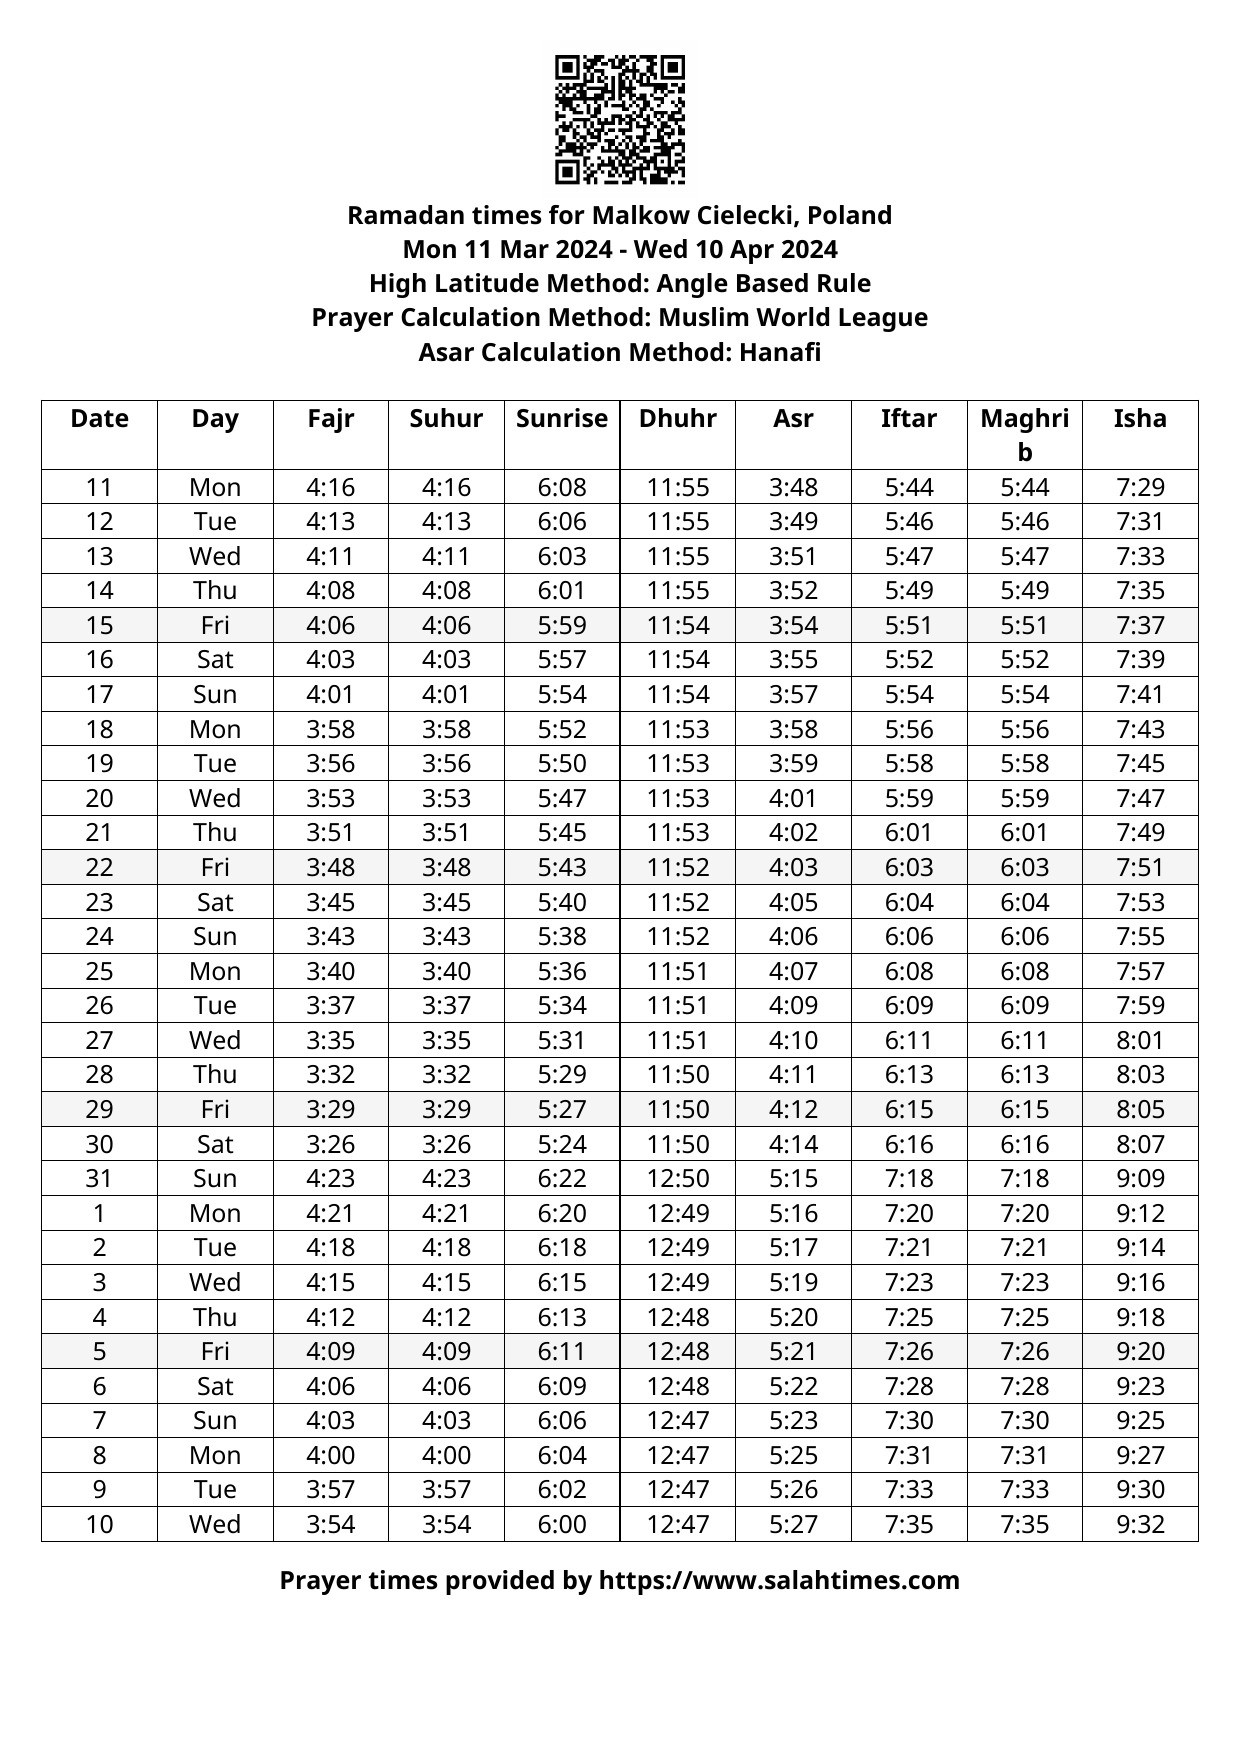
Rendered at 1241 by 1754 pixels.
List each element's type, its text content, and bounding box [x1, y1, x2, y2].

table_cell 5:58 [968, 746, 1082, 780]
table_cell 5:19 [736, 1265, 851, 1299]
table_cell 18 [42, 712, 157, 745]
table_cell 26 [42, 989, 157, 1022]
table_cell 6:11 [852, 1023, 967, 1057]
table_cell 5:17 [736, 1231, 851, 1264]
table_cell 7:59 [1083, 989, 1198, 1022]
table_cell 4:09 [274, 1334, 388, 1368]
text Asar Calculation Method: Hanafi [42, 334, 1198, 368]
table_cell 5:40 [505, 885, 619, 918]
table_cell 5:58 [852, 746, 967, 780]
table_cell Sat [158, 643, 273, 676]
table_cell 6:03 [505, 539, 619, 572]
table_cell 15 [42, 608, 157, 642]
table_cell 3:51 [736, 539, 851, 572]
text Prayer Calculation Method: Muslim World League [42, 300, 1198, 334]
table_cell 11:55 [621, 504, 735, 538]
table_cell 7:33 [852, 1473, 967, 1506]
table_cell 6:11 [505, 1334, 619, 1368]
table_cell 5:54 [852, 677, 967, 711]
table_cell 4:03 [274, 1404, 388, 1437]
table_cell 3:54 [736, 608, 851, 642]
table_cell 11:55 [621, 574, 735, 607]
table_cell 4:15 [274, 1265, 388, 1299]
table_cell 12:49 [621, 1196, 735, 1229]
table_cell 16 [42, 643, 157, 676]
table_cell 7:51 [1083, 850, 1198, 884]
table_cell 4:12 [389, 1300, 504, 1333]
table_cell 7:25 [852, 1300, 967, 1333]
table_cell 4:07 [736, 954, 851, 987]
table_cell 5:46 [968, 504, 1082, 538]
table_cell 5:45 [505, 816, 619, 849]
table_cell 12:47 [621, 1404, 735, 1437]
table_cell 5:56 [968, 712, 1082, 745]
table_cell 4:11 [274, 539, 388, 572]
table_cell 19 [42, 746, 157, 780]
table_cell 7:55 [1083, 919, 1198, 953]
table_cell 7:53 [1083, 885, 1198, 918]
table_cell 8:05 [1083, 1092, 1198, 1126]
table_cell 4:01 [736, 781, 851, 814]
table_cell 4:15 [389, 1265, 504, 1299]
table_cell 5:52 [505, 712, 619, 745]
table_cell 3:35 [274, 1023, 388, 1057]
table_cell 6:06 [505, 504, 619, 538]
table_cell 3:53 [274, 781, 388, 814]
table_cell 4:11 [736, 1058, 851, 1091]
table_cell 4:12 [736, 1092, 851, 1126]
table_cell 2 [42, 1231, 157, 1264]
table_cell 4:08 [389, 574, 504, 607]
table_cell Thu [158, 816, 273, 849]
table_cell 7:18 [968, 1161, 1082, 1195]
table_cell 4 [42, 1300, 157, 1333]
table_cell 6:06 [852, 919, 967, 953]
table_cell 5:15 [736, 1161, 851, 1195]
table_cell 12:50 [621, 1161, 735, 1195]
table_cell 3 [42, 1265, 157, 1299]
table_cell 11:53 [621, 781, 735, 814]
table_cell 9:32 [1083, 1507, 1198, 1541]
table_cell 5:38 [505, 919, 619, 953]
table_cell 3:26 [389, 1127, 504, 1160]
table_cell 5:22 [736, 1369, 851, 1402]
table_cell 7:28 [968, 1369, 1082, 1402]
table_cell 11:51 [621, 954, 735, 987]
table_cell Mon [158, 954, 273, 987]
table_cell 5:56 [852, 712, 967, 745]
table_cell 6:03 [968, 850, 1082, 884]
table_cell 24 [42, 919, 157, 953]
table_header Fajr [274, 401, 388, 469]
table_cell 6:02 [505, 1473, 619, 1506]
table_cell 4:03 [736, 850, 851, 884]
table_cell 3:54 [389, 1507, 504, 1541]
table_cell 11:54 [621, 643, 735, 676]
table_cell 31 [42, 1161, 157, 1195]
table_cell 9:18 [1083, 1300, 1198, 1333]
table_cell 4:03 [389, 643, 504, 676]
table_cell 5:24 [505, 1127, 619, 1160]
table_cell 3:26 [274, 1127, 388, 1160]
table_cell 6:11 [968, 1023, 1082, 1057]
table_cell 3:29 [389, 1092, 504, 1126]
table_cell 6:08 [968, 954, 1082, 987]
table_cell 9:27 [1083, 1438, 1198, 1472]
table_cell 3:57 [389, 1473, 504, 1506]
table_cell 5:26 [736, 1473, 851, 1506]
table_cell 7:21 [968, 1231, 1082, 1264]
table_cell 5 [42, 1334, 157, 1368]
table_cell 4:05 [736, 885, 851, 918]
table_cell 5:59 [968, 781, 1082, 814]
table_cell 5:31 [505, 1023, 619, 1057]
table_cell Wed [158, 1023, 273, 1057]
table_cell Thu [158, 1058, 273, 1091]
table_cell 4:11 [389, 539, 504, 572]
table_cell Mon [158, 1196, 273, 1229]
table_cell 9:12 [1083, 1196, 1198, 1229]
table_cell 4:09 [736, 989, 851, 1022]
table_cell 7:18 [852, 1161, 967, 1195]
table_cell Sat [158, 1369, 273, 1402]
table_cell Thu [158, 1300, 273, 1333]
table_cell 6:15 [968, 1092, 1082, 1126]
table_cell 11:54 [621, 608, 735, 642]
table_cell 13 [42, 539, 157, 572]
table_cell 3:48 [274, 850, 388, 884]
table_cell 9:16 [1083, 1265, 1198, 1299]
table_cell 11:53 [621, 816, 735, 849]
table_cell 28 [42, 1058, 157, 1091]
table_cell 5:51 [852, 608, 967, 642]
table_cell 7:33 [968, 1473, 1082, 1506]
table_cell 4:16 [389, 470, 504, 503]
picture [542, 41, 699, 198]
table_cell 7:35 [852, 1507, 967, 1541]
table_cell 6:15 [505, 1265, 619, 1299]
table_cell 5:25 [736, 1438, 851, 1472]
table_cell 3:37 [389, 989, 504, 1022]
table_cell 8:01 [1083, 1023, 1198, 1057]
table_cell 5:49 [852, 574, 967, 607]
table_cell 8:07 [1083, 1127, 1198, 1160]
table_cell 11:54 [621, 677, 735, 711]
table_cell Fri [158, 1092, 273, 1126]
table_cell 3:54 [274, 1507, 388, 1541]
table_cell 4:13 [389, 504, 504, 538]
table_cell 9:09 [1083, 1161, 1198, 1195]
table_cell 3:56 [389, 746, 504, 780]
table_cell 3:32 [274, 1058, 388, 1091]
table_cell 9 [42, 1473, 157, 1506]
table_cell 11:51 [621, 989, 735, 1022]
table_cell 3:56 [274, 746, 388, 780]
table_cell 7:23 [852, 1265, 967, 1299]
table_cell 3:32 [389, 1058, 504, 1091]
table_cell 9:14 [1083, 1231, 1198, 1264]
table_cell 3:57 [274, 1473, 388, 1506]
table_cell 6:01 [968, 816, 1082, 849]
table_cell 5:23 [736, 1404, 851, 1437]
table_cell 9:30 [1083, 1473, 1198, 1506]
table_cell 6:09 [852, 989, 967, 1022]
table_cell 4:08 [274, 574, 388, 607]
table_cell 5:16 [736, 1196, 851, 1229]
table_cell 14 [42, 574, 157, 607]
table_cell 7:26 [852, 1334, 967, 1368]
table_cell 11:50 [621, 1127, 735, 1160]
table_cell 6:00 [505, 1507, 619, 1541]
table_cell 7:33 [1083, 539, 1198, 572]
table_cell Sat [158, 885, 273, 918]
table_cell 7:31 [1083, 504, 1198, 538]
table_cell 5:47 [968, 539, 1082, 572]
table_cell 3:40 [274, 954, 388, 987]
text Prayer times provided by https://www.salahtimes.com [42, 1563, 1198, 1597]
table_cell 5:21 [736, 1334, 851, 1368]
table_cell 7:41 [1083, 677, 1198, 711]
table_cell 6:13 [505, 1300, 619, 1333]
table_cell 12 [42, 504, 157, 538]
table_header Suhur [389, 401, 504, 469]
table_cell 5:20 [736, 1300, 851, 1333]
table_cell Sun [158, 919, 273, 953]
table_cell Fri [158, 1334, 273, 1368]
text Mon 11 Mar 2024 - Wed 10 Apr 2024 [42, 232, 1198, 266]
table_cell 6:09 [505, 1369, 619, 1402]
table_cell 6 [42, 1369, 157, 1402]
table_cell 23 [42, 885, 157, 918]
table_cell 6:08 [852, 954, 967, 987]
table_cell 5:46 [852, 504, 967, 538]
table_cell 12:49 [621, 1231, 735, 1264]
table_cell 4:00 [274, 1438, 388, 1472]
table_cell 8 [42, 1438, 157, 1472]
table_cell 5:52 [852, 643, 967, 676]
table_cell 4:06 [389, 608, 504, 642]
table_cell 3:51 [389, 816, 504, 849]
table_cell 4:00 [389, 1438, 504, 1472]
table_cell 4:16 [274, 470, 388, 503]
table_cell 4:10 [736, 1023, 851, 1057]
table_cell 10 [42, 1507, 157, 1541]
table_cell 4:18 [274, 1231, 388, 1264]
table_cell Wed [158, 781, 273, 814]
table_cell 11 [42, 470, 157, 503]
table_cell 7:57 [1083, 954, 1198, 987]
table_cell Wed [158, 1265, 273, 1299]
table_cell 3:59 [736, 746, 851, 780]
table_cell 5:47 [852, 539, 967, 572]
table_cell 20 [42, 781, 157, 814]
table_cell 12:47 [621, 1473, 735, 1506]
table_cell 4:21 [389, 1196, 504, 1229]
table_cell 3:52 [736, 574, 851, 607]
table_cell 1 [42, 1196, 157, 1229]
table_cell 29 [42, 1092, 157, 1126]
table_header Dhuhr [621, 401, 735, 469]
table_cell 3:51 [274, 816, 388, 849]
table_cell 3:53 [389, 781, 504, 814]
table_cell 3:43 [389, 919, 504, 953]
table_cell 4:02 [736, 816, 851, 849]
table_header Isha [1083, 401, 1198, 469]
table_cell 4:09 [389, 1334, 504, 1368]
table_cell 4:01 [389, 677, 504, 711]
table_cell 7:23 [968, 1265, 1082, 1299]
table_cell 17 [42, 677, 157, 711]
table_cell 7:43 [1083, 712, 1198, 745]
table_cell 7 [42, 1404, 157, 1437]
table_cell 7:26 [968, 1334, 1082, 1368]
table_cell 4:03 [389, 1404, 504, 1437]
table_cell 5:34 [505, 989, 619, 1022]
table_cell 4:06 [389, 1369, 504, 1402]
table_cell 7:49 [1083, 816, 1198, 849]
table_cell 6:20 [505, 1196, 619, 1229]
table_cell Mon [158, 470, 273, 503]
table_cell Mon [158, 1438, 273, 1472]
table_cell 5:27 [736, 1507, 851, 1541]
table_cell 7:31 [968, 1438, 1082, 1472]
table_cell 11:50 [621, 1058, 735, 1091]
table_cell 4:14 [736, 1127, 851, 1160]
table_cell Sun [158, 677, 273, 711]
table_header Maghrib [968, 401, 1082, 469]
table_cell 6:04 [852, 885, 967, 918]
table_cell 4:13 [274, 504, 388, 538]
table_cell 12:48 [621, 1300, 735, 1333]
table_cell 3:48 [389, 850, 504, 884]
table_cell 7:35 [1083, 574, 1198, 607]
table_header Sunrise [505, 401, 619, 469]
table_cell 6:04 [505, 1438, 619, 1472]
table_cell 7:20 [852, 1196, 967, 1229]
table_cell 5:29 [505, 1058, 619, 1091]
table_cell 4:06 [274, 608, 388, 642]
table_cell 7:25 [968, 1300, 1082, 1333]
table_cell 6:15 [852, 1092, 967, 1126]
table_header Iftar [852, 401, 967, 469]
table_cell 7:39 [1083, 643, 1198, 676]
table_cell 5:54 [505, 677, 619, 711]
table_cell 3:37 [274, 989, 388, 1022]
table_cell 30 [42, 1127, 157, 1160]
table_cell 12:49 [621, 1265, 735, 1299]
table_cell 11:55 [621, 539, 735, 572]
table_cell 11:55 [621, 470, 735, 503]
table_cell 11:53 [621, 712, 735, 745]
table_cell 7:47 [1083, 781, 1198, 814]
table_cell 5:59 [852, 781, 967, 814]
table_cell 25 [42, 954, 157, 987]
table_cell 4:21 [274, 1196, 388, 1229]
table_cell 5:51 [968, 608, 1082, 642]
table_cell 11:52 [621, 919, 735, 953]
table_cell 5:36 [505, 954, 619, 987]
table_cell 11:52 [621, 885, 735, 918]
table_cell 3:58 [389, 712, 504, 745]
table_cell 3:35 [389, 1023, 504, 1057]
table_cell 11:50 [621, 1092, 735, 1126]
table_cell Sat [158, 1127, 273, 1160]
table_cell 9:25 [1083, 1404, 1198, 1437]
table_cell 5:43 [505, 850, 619, 884]
table_cell 7:30 [968, 1404, 1082, 1437]
table_cell Mon [158, 712, 273, 745]
table_cell 22 [42, 850, 157, 884]
table_cell 7:20 [968, 1196, 1082, 1229]
table_cell 5:50 [505, 746, 619, 780]
table_cell 11:51 [621, 1023, 735, 1057]
table_cell 3:45 [389, 885, 504, 918]
table_cell 3:45 [274, 885, 388, 918]
table_cell 9:20 [1083, 1334, 1198, 1368]
table_cell Fri [158, 608, 273, 642]
table_cell Tue [158, 504, 273, 538]
text High Latitude Method: Angle Based Rule [42, 266, 1198, 300]
table_cell 3:58 [736, 712, 851, 745]
table_cell 4:23 [274, 1161, 388, 1195]
table_cell Tue [158, 1473, 273, 1506]
table_header Day [158, 401, 273, 469]
table_cell 4:03 [274, 643, 388, 676]
table_cell 7:45 [1083, 746, 1198, 780]
table_cell 12:48 [621, 1334, 735, 1368]
table_cell 6:06 [968, 919, 1082, 953]
table_cell 12:48 [621, 1369, 735, 1402]
table_cell 6:09 [968, 989, 1082, 1022]
table_cell 4:06 [274, 1369, 388, 1402]
table_cell 3:48 [736, 470, 851, 503]
table_cell 6:01 [505, 574, 619, 607]
table_cell 7:30 [852, 1404, 967, 1437]
table_cell Wed [158, 1507, 273, 1541]
table_cell Tue [158, 1231, 273, 1264]
table_header Asr [736, 401, 851, 469]
table_cell 3:40 [389, 954, 504, 987]
table_cell 5:47 [505, 781, 619, 814]
table_cell Thu [158, 574, 273, 607]
table_cell Fri [158, 850, 273, 884]
table_cell 8:03 [1083, 1058, 1198, 1091]
table_cell 5:49 [968, 574, 1082, 607]
table_cell 3:57 [736, 677, 851, 711]
table_cell 5:44 [968, 470, 1082, 503]
table_cell 3:43 [274, 919, 388, 953]
table_cell 7:37 [1083, 608, 1198, 642]
table_cell 3:55 [736, 643, 851, 676]
table_cell 4:01 [274, 677, 388, 711]
table_cell 6:18 [505, 1231, 619, 1264]
table_cell 7:28 [852, 1369, 967, 1402]
table_cell 7:29 [1083, 470, 1198, 503]
table_cell 7:21 [852, 1231, 967, 1264]
table_cell 5:57 [505, 643, 619, 676]
table_cell 6:06 [505, 1404, 619, 1437]
table_header Date [42, 401, 157, 469]
table_cell 6:16 [852, 1127, 967, 1160]
table_cell 3:49 [736, 504, 851, 538]
table_cell 6:08 [505, 470, 619, 503]
table_cell 9:23 [1083, 1369, 1198, 1402]
table_cell 5:54 [968, 677, 1082, 711]
table_cell 27 [42, 1023, 157, 1057]
table_cell 11:53 [621, 746, 735, 780]
table_cell 21 [42, 816, 157, 849]
table_cell 7:35 [968, 1507, 1082, 1541]
table_cell Sun [158, 1161, 273, 1195]
table_cell 4:12 [274, 1300, 388, 1333]
table_cell 6:22 [505, 1161, 619, 1195]
table_cell 12:47 [621, 1438, 735, 1472]
table_cell Wed [158, 539, 273, 572]
table_cell 6:16 [968, 1127, 1082, 1160]
table_cell 11:52 [621, 850, 735, 884]
table_cell 5:59 [505, 608, 619, 642]
table_cell 4:18 [389, 1231, 504, 1264]
table_cell 5:52 [968, 643, 1082, 676]
table_cell 6:13 [968, 1058, 1082, 1091]
table_cell 3:29 [274, 1092, 388, 1126]
table_cell 5:27 [505, 1092, 619, 1126]
table_cell Sun [158, 1404, 273, 1437]
table_cell 6:01 [852, 816, 967, 849]
table_cell 12:47 [621, 1507, 735, 1541]
table_cell 6:03 [852, 850, 967, 884]
table_cell 5:44 [852, 470, 967, 503]
text Ramadan times for Malkow Cielecki, Poland [42, 198, 1198, 232]
table_cell 4:06 [736, 919, 851, 953]
table_cell 6:04 [968, 885, 1082, 918]
table_cell Tue [158, 746, 273, 780]
table_cell 6:13 [852, 1058, 967, 1091]
table_cell Tue [158, 989, 273, 1022]
table_cell 3:58 [274, 712, 388, 745]
table_cell 7:31 [852, 1438, 967, 1472]
table_cell 4:23 [389, 1161, 504, 1195]
